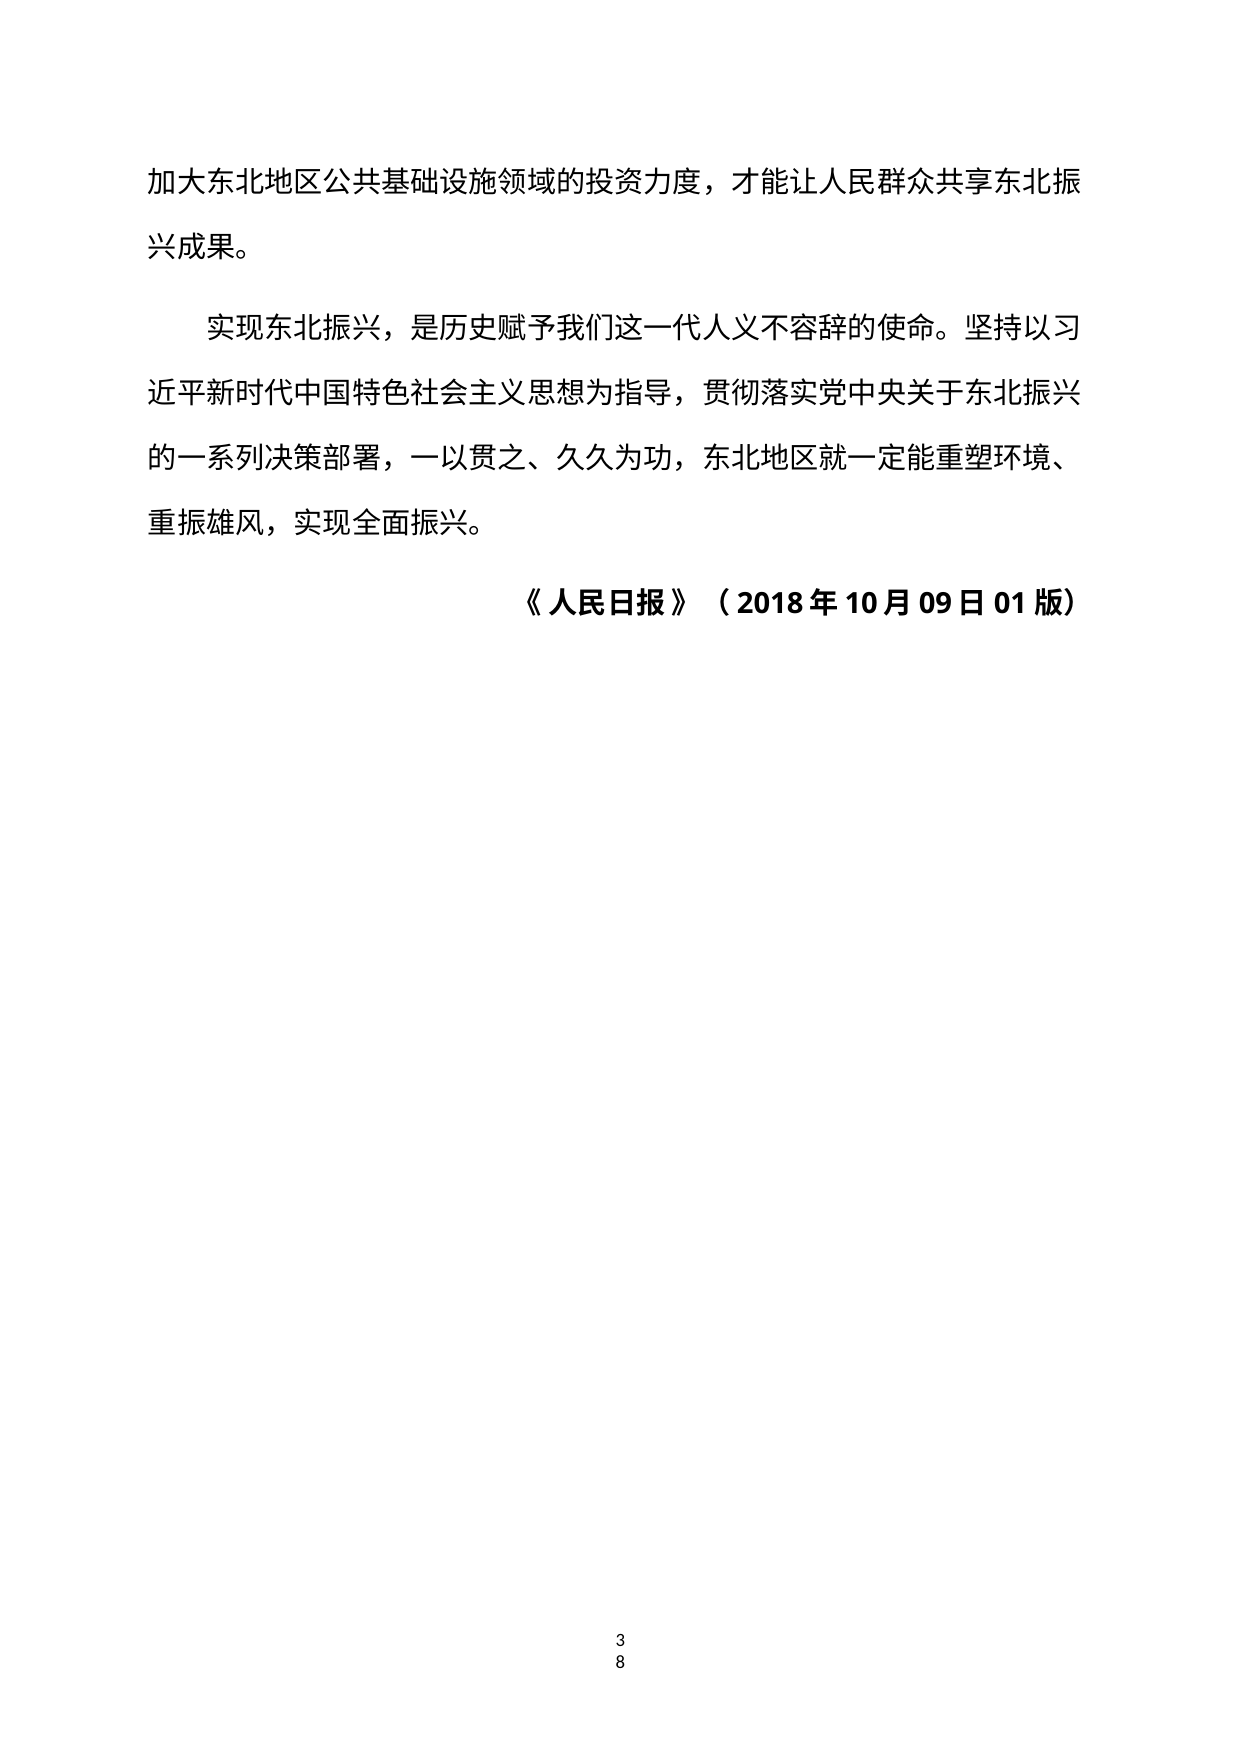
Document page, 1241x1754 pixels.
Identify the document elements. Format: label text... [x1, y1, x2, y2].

text 实现东北振兴，是历史赋予我们这一代人义不容辞的使命。坚持以习近平新时代中国特色社会主义思想为指导，贯彻落实党中央关于东北振兴的一系列决策部署，一以贯之、久久为功，东北地区就一定能重塑环境、重振雄风，实现全面振兴。 [148, 293, 1093, 553]
text 《 人民日报 》（ 2018年10月09日 01 版） [148, 569, 1093, 634]
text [148, 148, 1093, 278]
